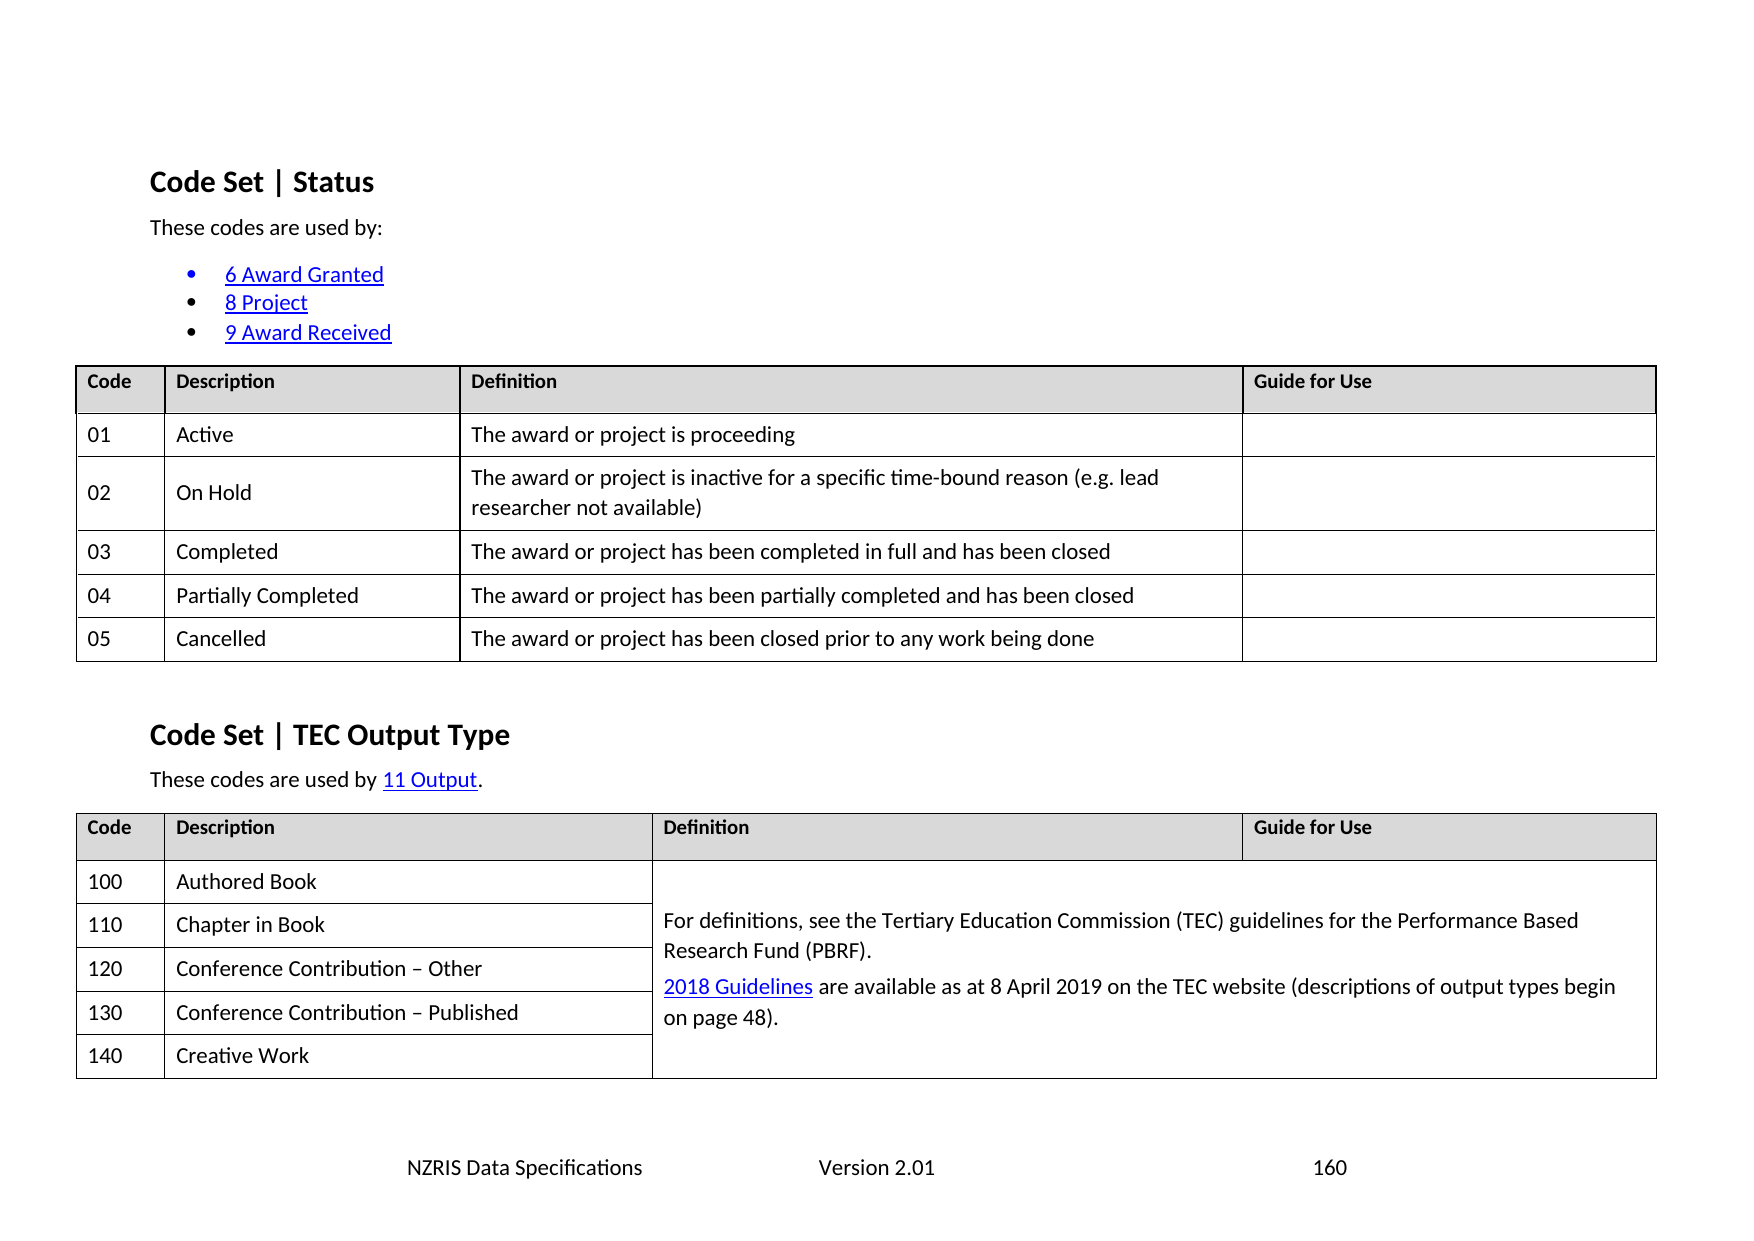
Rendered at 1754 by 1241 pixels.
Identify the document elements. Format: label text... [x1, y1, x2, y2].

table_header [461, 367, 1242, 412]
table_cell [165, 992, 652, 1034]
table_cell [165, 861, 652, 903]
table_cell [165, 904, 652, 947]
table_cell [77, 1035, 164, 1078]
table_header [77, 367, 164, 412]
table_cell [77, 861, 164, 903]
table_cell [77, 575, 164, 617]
list 9 Award Received [187, 318, 1604, 346]
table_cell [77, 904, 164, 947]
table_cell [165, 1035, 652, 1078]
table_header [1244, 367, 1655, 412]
list 8 Project [187, 288, 1604, 316]
subtitle Code Set | Status [150, 162, 1604, 201]
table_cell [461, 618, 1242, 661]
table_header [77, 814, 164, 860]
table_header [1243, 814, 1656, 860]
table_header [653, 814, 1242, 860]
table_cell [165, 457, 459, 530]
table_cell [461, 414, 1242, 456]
text These codes are used by 11 Output. [150, 766, 1604, 793]
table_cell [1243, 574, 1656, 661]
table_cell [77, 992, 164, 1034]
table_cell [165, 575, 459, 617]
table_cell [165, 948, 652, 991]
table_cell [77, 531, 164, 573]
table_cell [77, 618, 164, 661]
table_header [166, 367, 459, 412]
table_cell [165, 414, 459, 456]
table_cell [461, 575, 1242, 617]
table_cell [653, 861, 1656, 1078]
subtitle Code Set | TEC Output Type [150, 715, 1604, 753]
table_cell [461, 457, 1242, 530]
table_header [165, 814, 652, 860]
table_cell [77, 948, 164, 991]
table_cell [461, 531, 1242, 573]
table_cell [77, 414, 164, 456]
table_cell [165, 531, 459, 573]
text These codes are used by: [150, 213, 1604, 241]
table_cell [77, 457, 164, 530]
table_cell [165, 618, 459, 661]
list 6 Award Granted [187, 260, 1604, 288]
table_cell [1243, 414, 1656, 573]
